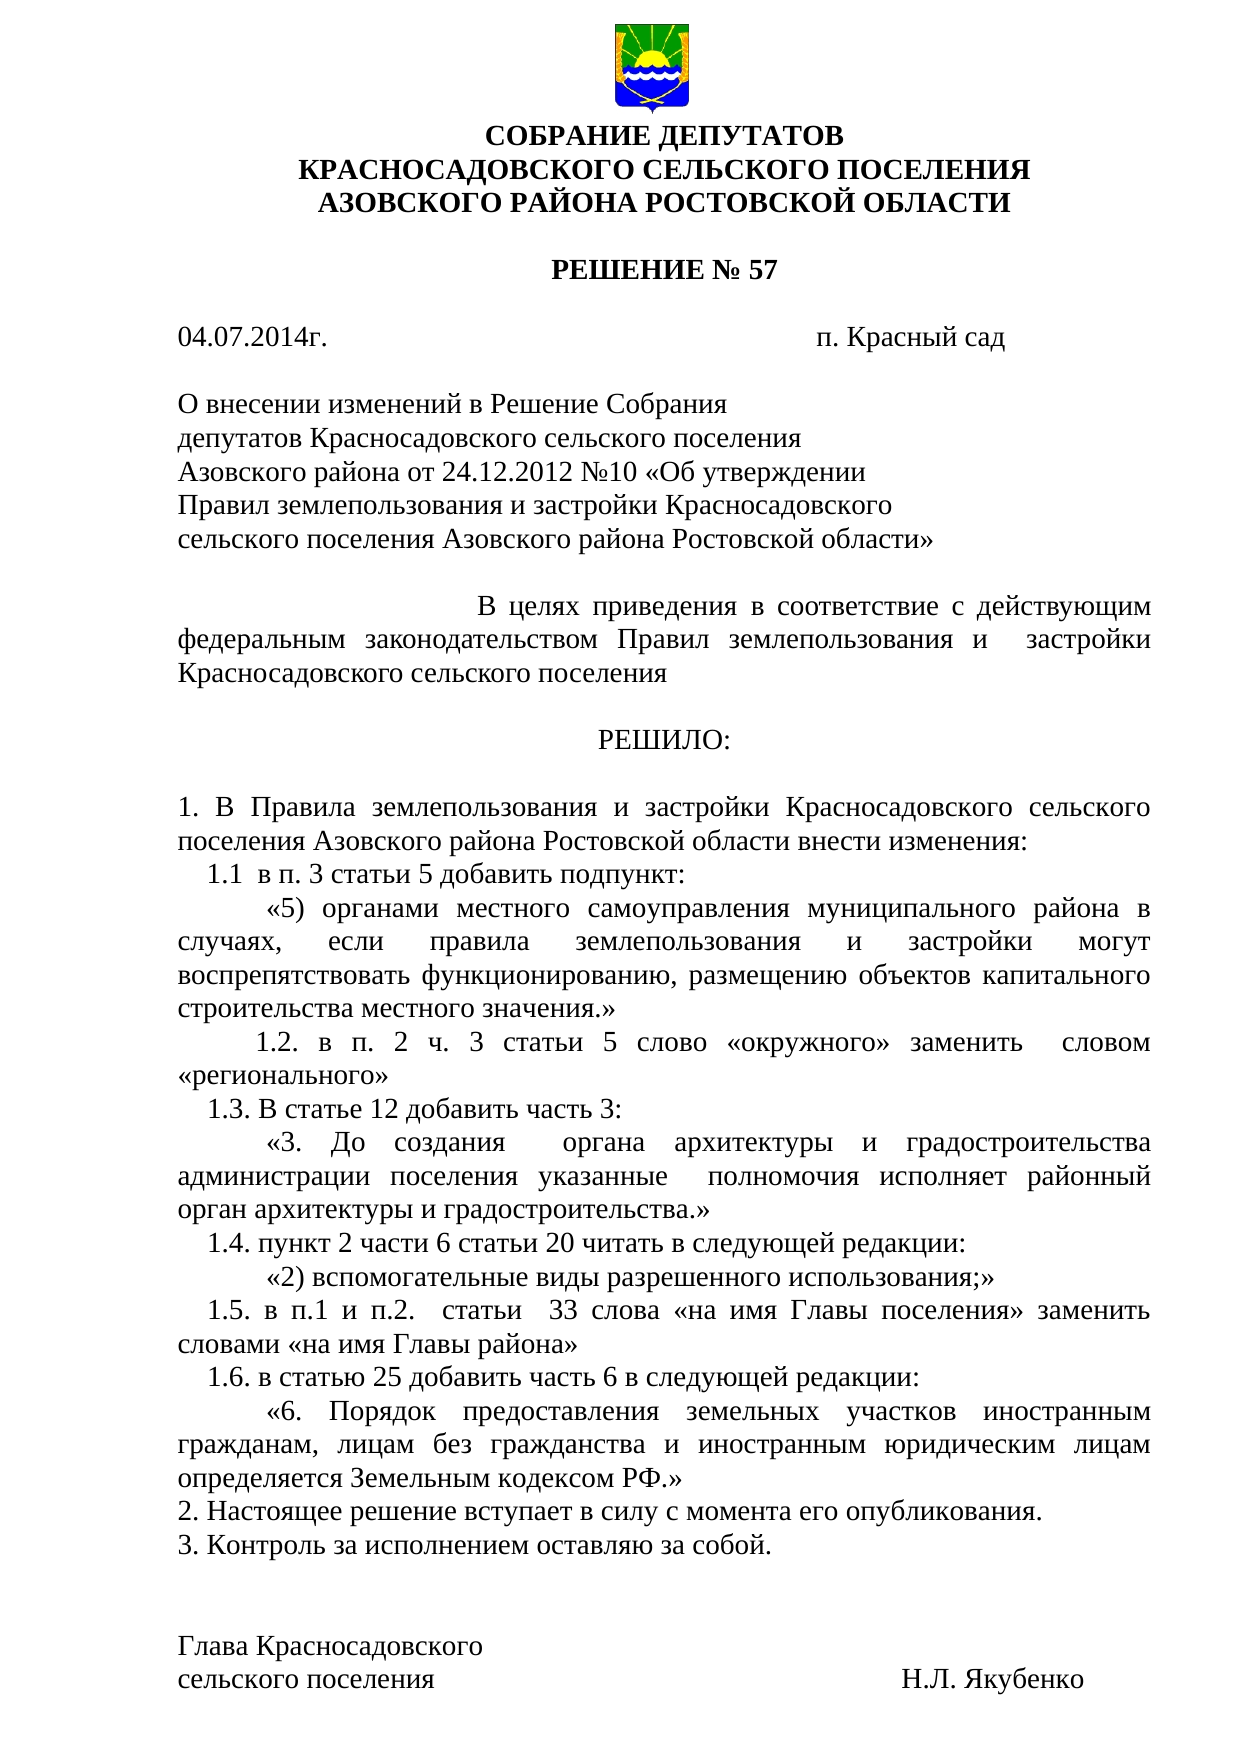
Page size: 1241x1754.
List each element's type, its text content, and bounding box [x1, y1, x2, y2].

text В целях приведения в соответствие с действующим федеральным законодательством Правил землепользования и застройки Красносадовского сельского поселения [177, 588, 1152, 688]
text 1. В Правила землепользования и застройки Красносадовского сельского поселения Азовского района Ростовской области внести изменения: [177, 789, 1152, 856]
text Правил землепользования и застройки Красносадовского [177, 487, 1152, 521]
text 1.4. пункт 2 части 6 статьи 20 читать в следующей редакции: [177, 1225, 1152, 1259]
text РЕШИЛО: [177, 722, 1152, 756]
text О внесении изменений в Решение Собрания [177, 387, 1152, 420]
text депутатов Красносадовского сельского поселения [177, 420, 1152, 454]
text Азовского района от 24.12.2012 №10 «Об утверждении [177, 454, 1152, 487]
text 2. Настоящее решение вступает в силу с момента его опубликования. [177, 1493, 1152, 1527]
text 1.5. в п.1 и п.2. статьи 33 слова «на имя Главы поселения» заменить словами «на имя Главы района» [177, 1292, 1152, 1359]
text сельского поселения Н.Л. Якубенко [177, 1661, 1152, 1695]
text 04.07.2014г. п. Красный сад [177, 319, 1152, 353]
picture [615, 24, 689, 114]
text Глава Красносадовского [177, 1628, 1152, 1661]
text 3. Контроль за исполнением оставляю за собой. [177, 1527, 1152, 1561]
text сельского поселения Азовского района Ростовской области» [177, 521, 1152, 554]
text АЗОВСКОГО РАЙОНА РОСТОВСКОЙ ОБЛАСТИ [177, 185, 1152, 219]
text РЕШЕНИЕ № 57 [177, 252, 1152, 286]
text 1.2. в п. 2 ч. 3 статьи 5 слово «окружного» заменить словом «регионального» [177, 1024, 1152, 1091]
text КРАСНОСАДОВСКОГО СЕЛЬСКОГО ПОСЕЛЕНИЯ [177, 152, 1152, 185]
text 1.1 в п. 3 статьи 5 добавить подпункт: [177, 856, 1152, 890]
text «3. До создания органа архитектуры и градостроительства администрации поселения указанные полномочия исполняет районный орган архитектуры и градостроительства.» [177, 1124, 1152, 1225]
text «2) вспомогательные виды разрешенного использования;» [177, 1259, 1152, 1292]
text СОБРАНИЕ ДЕПУТАТОВ [177, 118, 1152, 152]
text 1.3. В статье 12 добавить часть 3: [177, 1091, 1152, 1124]
text «5) органами местного самоуправления муниципального района в случаях, если правила землепользования и застройки могут воспрепятствовать функционированию, размещению объектов капитального строительства местного значения.» [177, 890, 1152, 1024]
text 1.6. в статью 25 добавить часть 6 в следующей редакции: [177, 1359, 1152, 1393]
text «6. Порядок предоставления земельных участков иностранным гражданам, лицам без гражданства и иностранным юридическим лицам определяется Земельным кодексом РФ.» [177, 1393, 1152, 1493]
